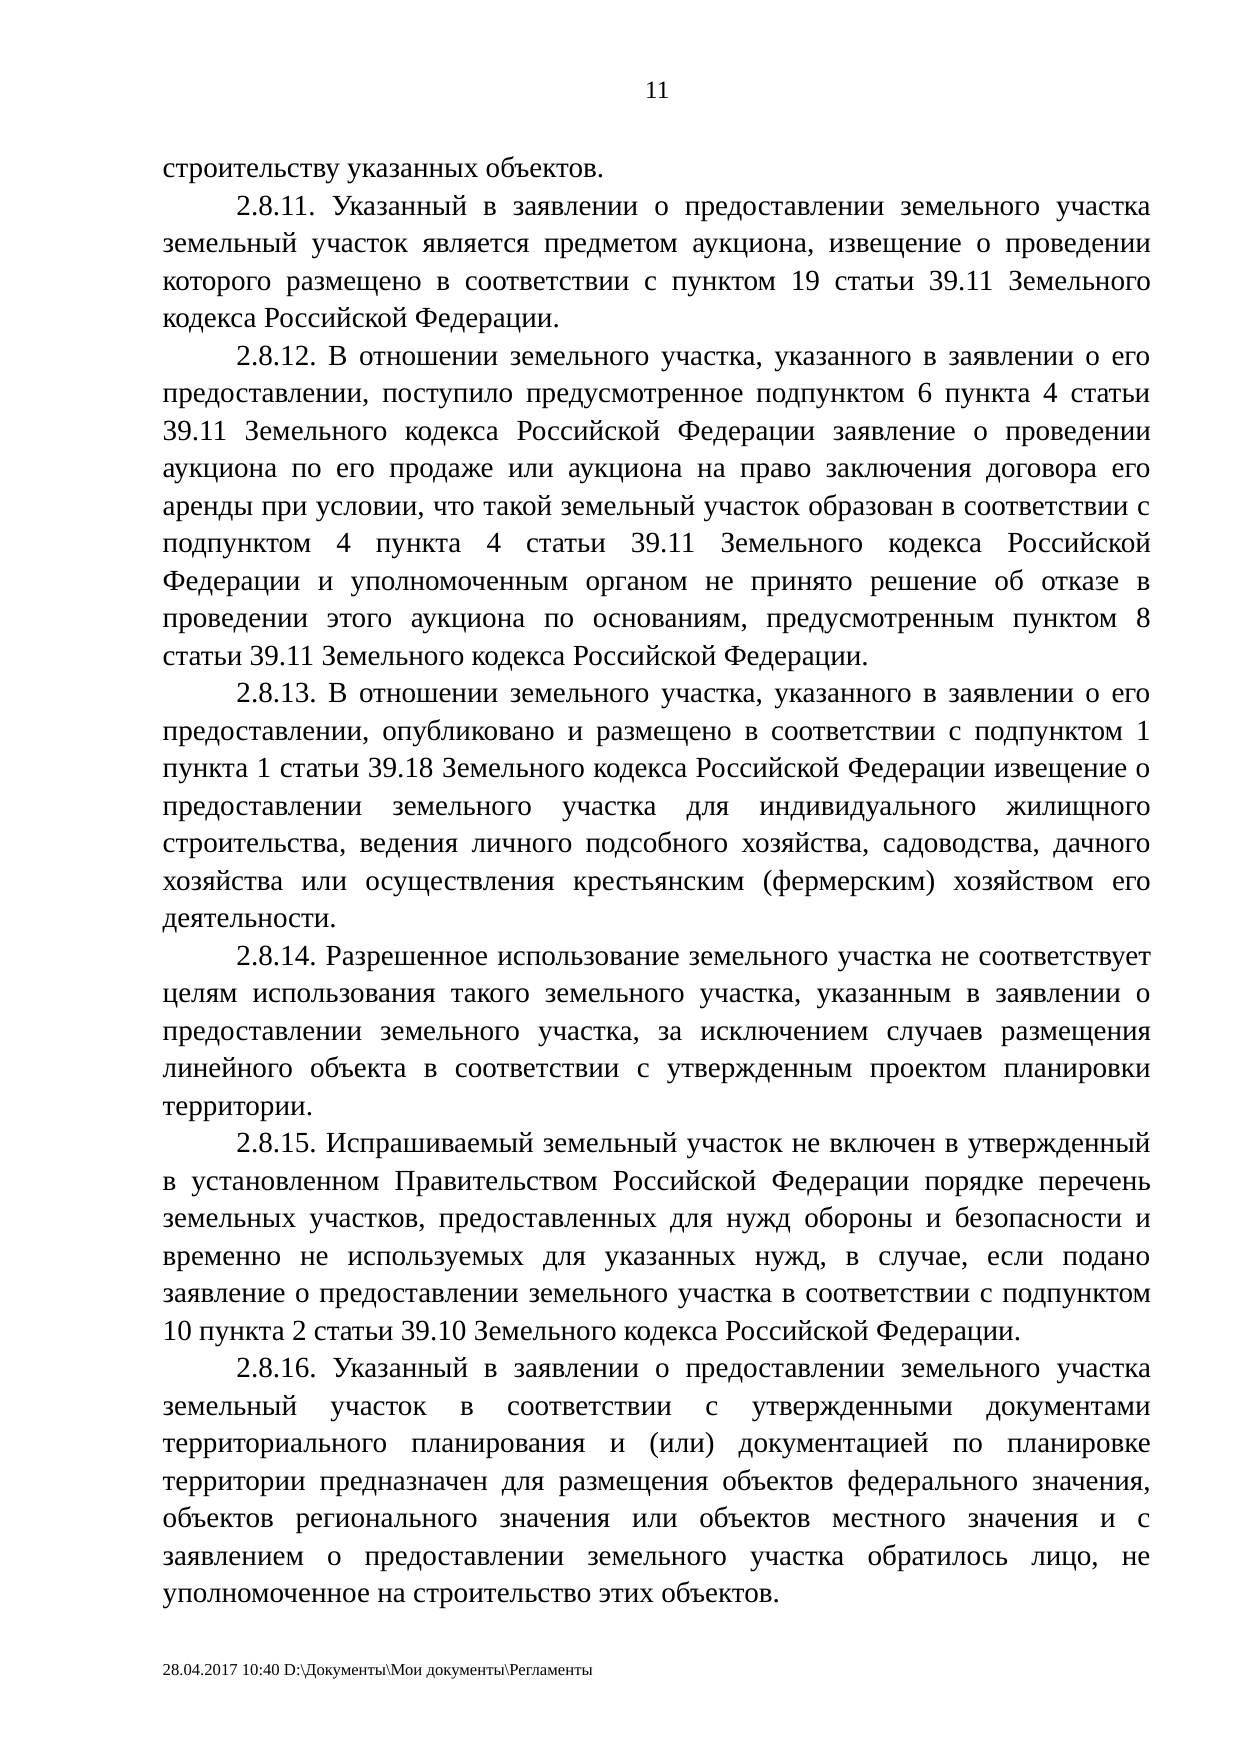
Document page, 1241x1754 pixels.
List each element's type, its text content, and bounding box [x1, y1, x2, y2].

text 2.8.16. Указанный в заявлении о предоставлении земельного участка земельный участок в соответствии с утвержденными документами территориального планирования и (или) документацией по планировке территории предназначен для размещения объектов федерального значения, объектов регионального значения или объектов местного значения и с заявлением о предоставлении земельного участка обратилось лицо, не уполномоченное на строительство этих объектов. [162, 1348, 1152, 1610]
text 2.8.12. В отношении земельного участка, указанного в заявлении о его предоставлении, поступило предусмотренное подпунктом 6 пункта 4 статьи 39.11 Земельного кодекса Российской Федерации заявление о проведении аукциона по его продаже или аукциона на право заключения договора его аренды при условии, что такой земельный участок образован в соответствии с подпунктом 4 пункта 4 статьи 39.11 Земельного кодекса Российской Федерации и уполномоченным органом не принято решение об отказе в проведении этого аукциона по основаниям, предусмотренным пунктом 8 статьи 39.11 Земельного кодекса Российской Федерации. [162, 335, 1152, 673]
text 2.8.14. Разрешенное использование земельного участка не соответствует целям использования такого земельного участка, указанным в заявлении о предоставлении земельного участка, за исключением случаев размещения линейного объекта в соответствии с утвержденным проектом планировки территории. [162, 935, 1152, 1123]
text 2.8.11. Указанный в заявлении о предоставлении земельного участка земельный участок является предметом аукциона, извещение о проведении которого размещено в соответствии с пунктом 19 статьи 39.11 Земельного кодекса Российской Федерации. [162, 185, 1152, 335]
text 2.8.15. Испрашиваемый земельный участок не включен в утвержденный в установленном Правительством Российской Федерации порядке перечень земельных участков, предоставленных для нужд обороны и безопасности и временно не используемых для указанных нужд, в случае, если подано заявление о предоставлении земельного участка в соответствии с подпунктом 10 пункта 2 статьи 39.10 Земельного кодекса Российской Федерации. [162, 1123, 1152, 1348]
text 2.8.13. В отношении земельного участка, указанного в заявлении о его предоставлении, опубликовано и размещено в соответствии с подпунктом 1 пункта 1 статьи 39.18 Земельного кодекса Российской Федерации извещение о предоставлении земельного участка для индивидуального жилищного строительства, ведения личного подсобного хозяйства, садоводства, дачного хозяйства или осуществления крестьянским (фермерским) хозяйством его деятельности. [162, 673, 1152, 935]
